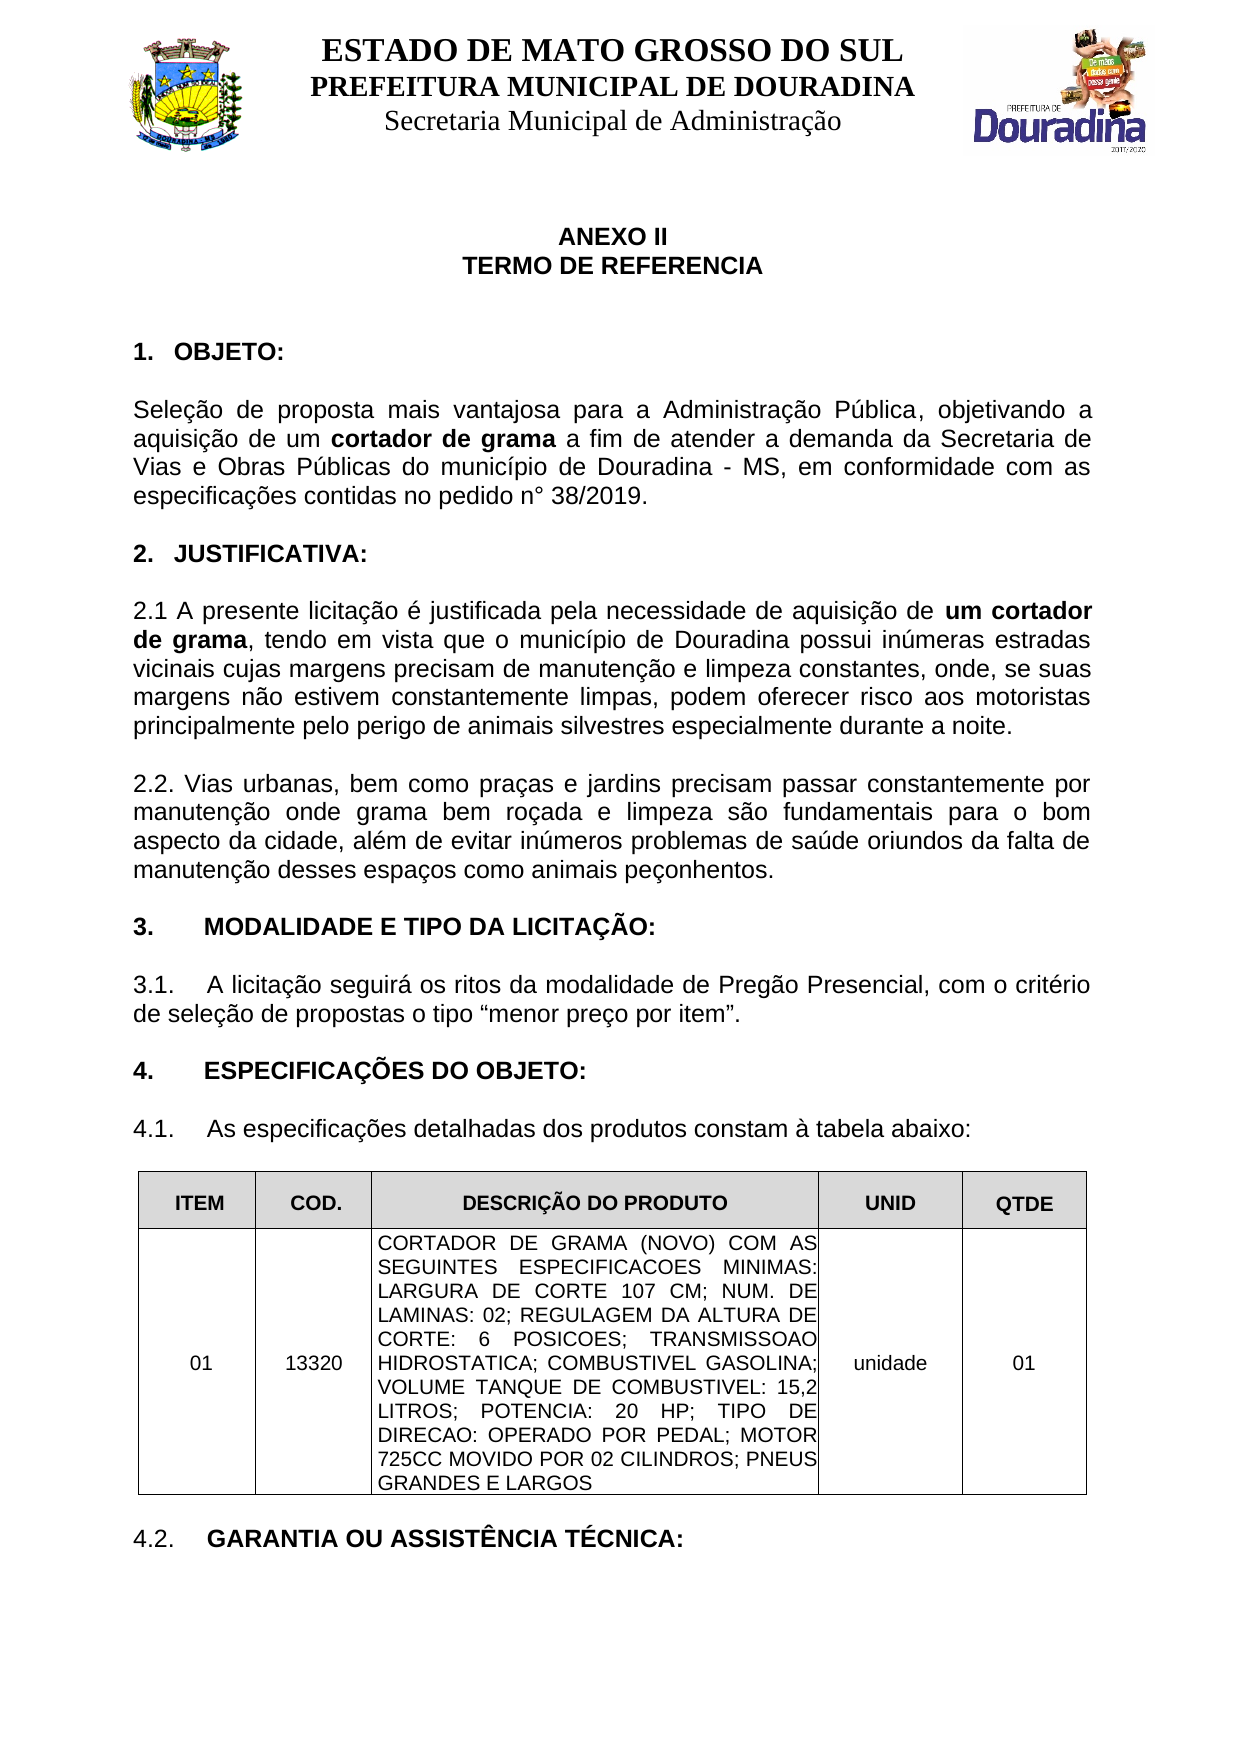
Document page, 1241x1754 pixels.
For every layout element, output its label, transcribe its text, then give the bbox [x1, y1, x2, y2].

table_header COD. [256, 1172, 371, 1228]
table_cell 01 [139, 1229, 255, 1494]
table_cell 13320 [256, 1229, 371, 1494]
text ANEXO II [133, 222, 1092, 251]
text Seleção de proposta mais vantajosa para a Administração Pública, objetivando a aquisição de um cortador de grama a fim de atender a demanda da Secretaria de Vias e Obras Públicas do município de Douradina - MS, em conformidade com as especificações contidas no pedido n° 38/2019. [133, 395, 1092, 510]
table_cell unidade [819, 1229, 962, 1494]
list OBJETO: [133, 337, 1092, 366]
list A licitação seguirá os ritos da modalidade de Pregão Presencial, com o critério de seleção de propostas o tipo “menor preço por item”. [133, 970, 1092, 1027]
text 2.1 A presente licitação é justificada pela necessidade de aquisição de um cortador de grama, tendo em vista que o município de Douradina possui inúmeras estradas vicinais cujas margens precisam de manutenção e limpeza constantes, onde, se suas margens não estivem constantemente limpas, podem oferecer risco aos motoristas principalmente pelo perigo de animais silvestres especialmente durante a noite. [133, 596, 1092, 740]
text TERMO DE REFERENCIA [133, 251, 1092, 280]
list JUSTIFICATIVA: [133, 539, 1092, 567]
list GARANTIA OU ASSISTÊNCIA TÉCNICA: [133, 1524, 1092, 1553]
picture [963, 25, 1156, 156]
list As especificações detalhadas dos produtos constam à tabela abaixo: [133, 1114, 1092, 1142]
table_header ITEM [139, 1172, 255, 1228]
list MODALIDADE E TIPO DA LICITAÇÃO: [133, 912, 1092, 941]
table_cell CORTADOR DE GRAMA (NOVO) COM AS SEGUINTES ESPECIFICACOES MINIMAS: LARGURA DE CORTE 107 CM; NUM. DE LAMINAS: 02; REGULAGEM DA ALTURA DE CORTE: 6 POSICOES; TRANSMISSOAO HIDROSTATICA; COMBUSTIVEL GASOLINA; VOLUME TANQUE DE COMBUSTIVEL: 15,2 LITROS; POTENCIA: 20 HP; TIPO DE DIRECAO: OPERADO POR PEDAL; MOTOR 725CC MOVIDO POR 02 CILINDROS; PNEUS GRANDES E LARGOS [372, 1229, 818, 1494]
table_header UNID [819, 1172, 962, 1228]
table_cell 01 [963, 1229, 1086, 1494]
list ESPECIFICAÇÕES DO OBJETO: [133, 1056, 1092, 1085]
picture [119, 25, 251, 162]
table_header QTDE [963, 1172, 1086, 1228]
text 2.2. Vias urbanas, bem como praças e jardins precisam passar constantemente por manutenção onde grama bem roçada e limpeza são fundamentais para o bom aspecto da cidade, além de evitar inúmeros problemas de saúde oriundos da falta de manutenção desses espaços como animais peçonhentos. [133, 769, 1092, 884]
table_header DESCRIÇÃO DO PRODUTO [372, 1172, 818, 1228]
